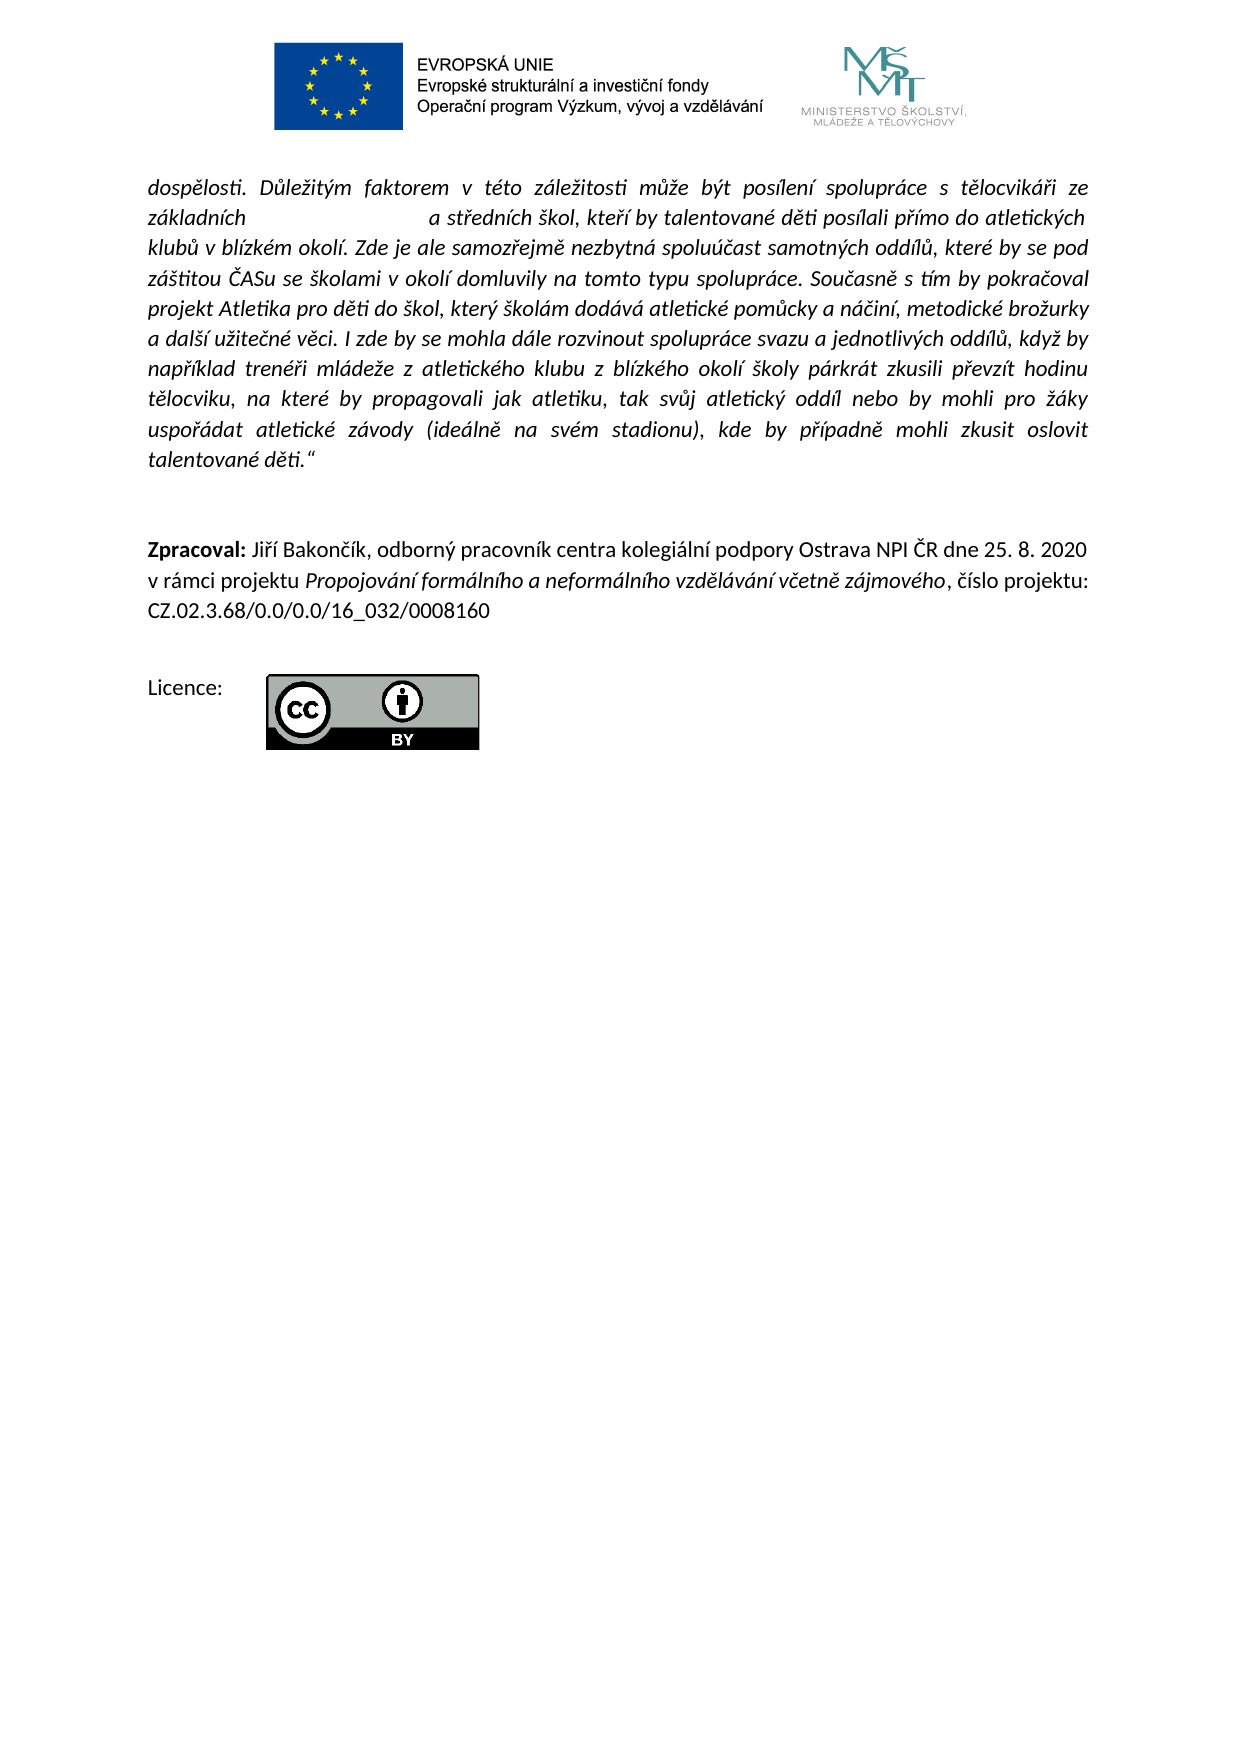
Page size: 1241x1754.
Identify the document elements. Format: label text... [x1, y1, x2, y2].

text Licence: [148, 673, 1093, 701]
picture [231, 0, 1009, 173]
picture [266, 701, 480, 750]
text Zpracoval: Jiří Bakončík, odborný pracovník centra kolegiální podpory Ostrava NPI ČR dne 25. 8. 2020 v rámci projektu Propojování formálního a neformálního vzdělávání včetně zájmového, číslo projektu: CZ.02.3.68/0.0/0.0/16_032/0008160 [148, 536, 1093, 624]
